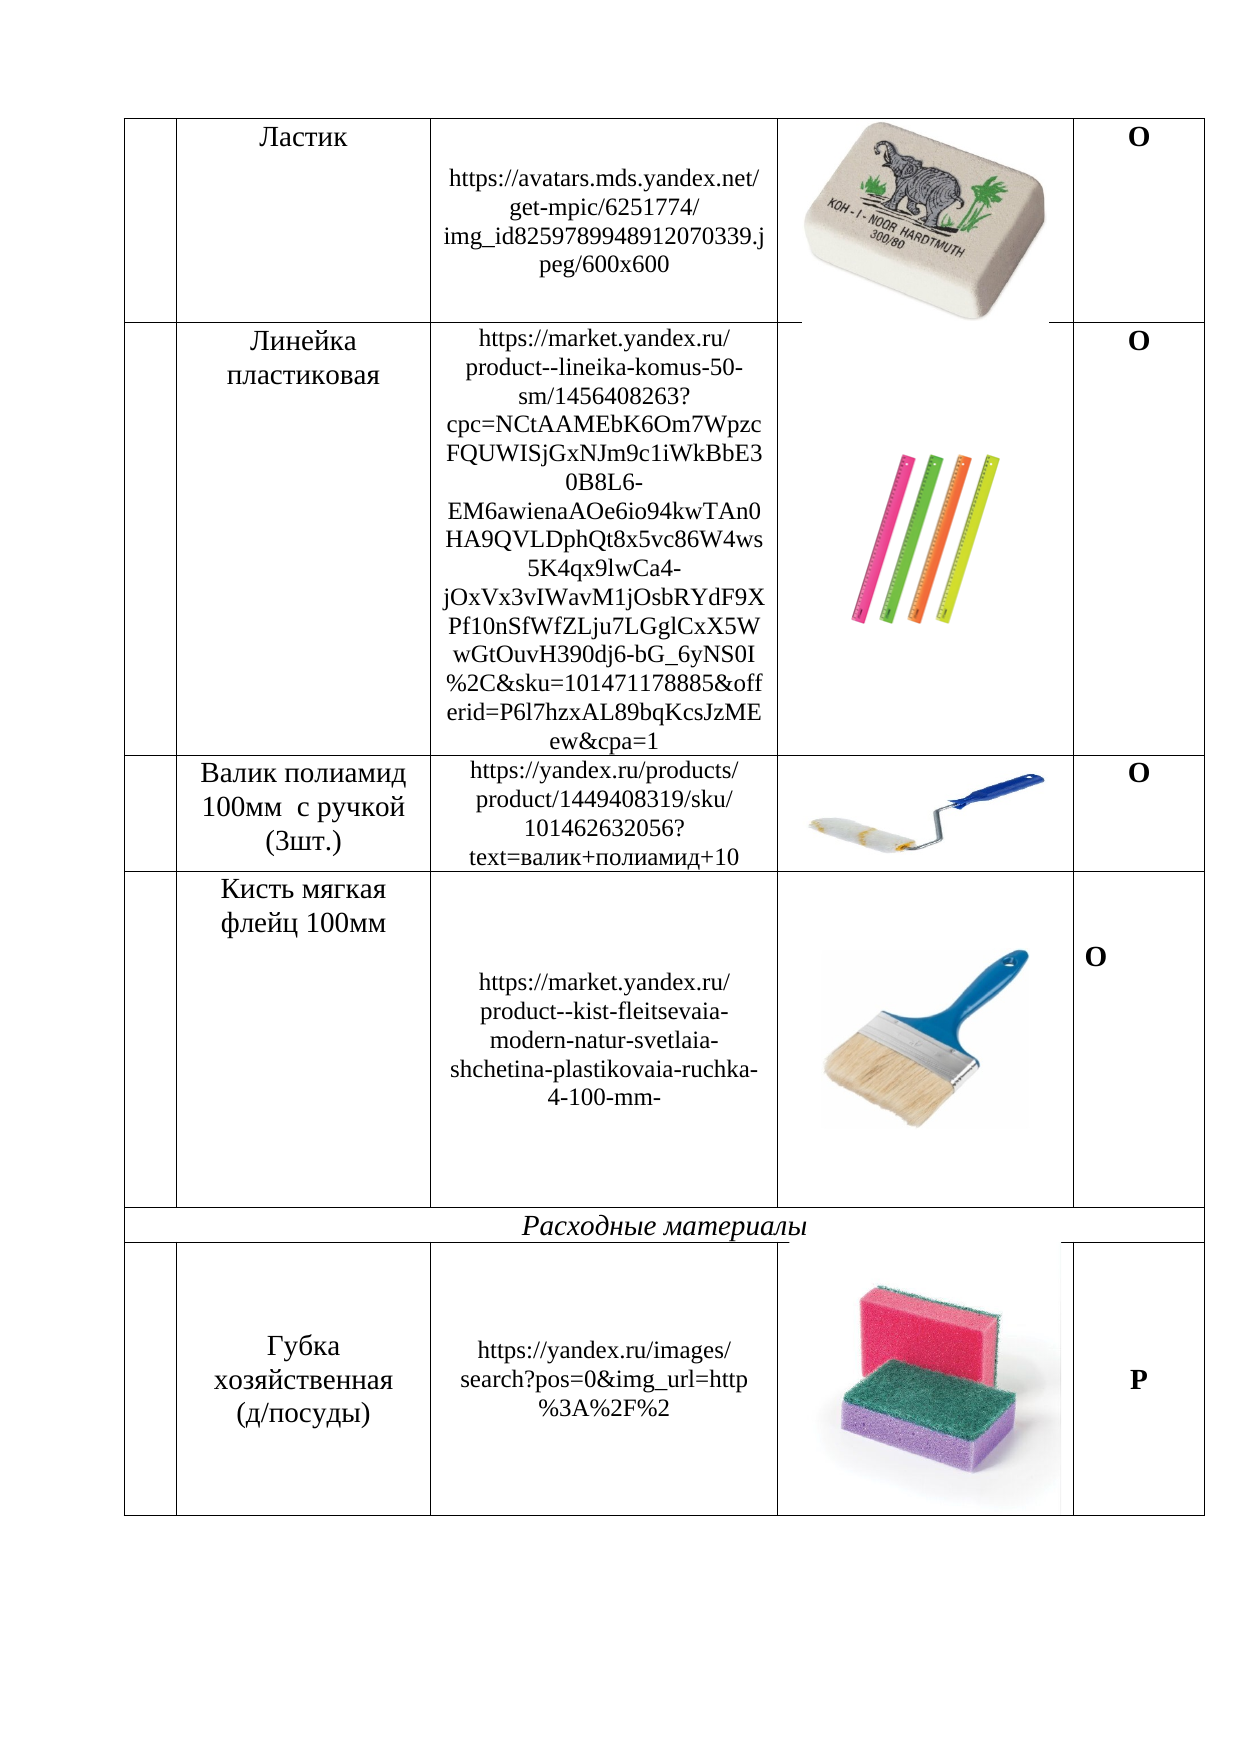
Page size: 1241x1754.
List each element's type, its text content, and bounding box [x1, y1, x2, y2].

table_cell Кисть мягкая флейц 100мм [177, 872, 430, 1207]
table_cell [125, 872, 176, 1207]
table_cell Губка хозяйственная (д/посуды) [177, 1243, 430, 1514]
table_cell Валик полиамид 100мм с ручкой (3шт.) [177, 756, 430, 871]
table_cell Линейка пластиковая [177, 323, 430, 754]
table_cell [125, 119, 176, 322]
table_cell О [1074, 119, 1204, 322]
picture [821, 948, 1030, 1130]
table_cell https://market.yandex.ru/product--lineika-komus-50-sm/1456408263?cpc=NCtAAMEbK6Om7WpzcFQUWISjGxNJm9c1iWkBbE30B8L6-EM6awienaAOe6io94kwTAn0HA9QVLDphQt8x5vc86W4ws5K4qx9lwCa4-jOxVx3vIWavM1jOsbRYdF9XPf10nSfWfZLju7LGglCxX5WwGtOuvH390dj6-bG_6yNS0I%2C&sku=101471178885&offerid=P6l7hzxAL89bqKcsJzMEew&cpa=1 [431, 323, 777, 754]
table_cell [778, 756, 1073, 871]
table_cell [778, 119, 802, 322]
table_cell [778, 872, 1073, 1207]
picture [802, 771, 1048, 855]
table_cell https://yandex.ru/products/product/1449408319/sku/101462632056?text=валик+полиамид+10 [431, 756, 777, 871]
table_cell О [1074, 756, 1204, 871]
table_cell О [1074, 323, 1204, 754]
table_cell Расходные материалы [125, 1208, 1204, 1242]
table_cell Р [1074, 1243, 1204, 1514]
picture [849, 452, 1002, 626]
table_cell [1062, 1243, 1073, 1514]
picture [789, 1242, 1062, 1515]
table_cell https://avatars.mds.yandex.net/get-mpic/6251774/img_id8259789948912070339.jpeg/600x600 [431, 119, 777, 322]
table_cell Ластик [177, 119, 430, 322]
table_cell [125, 323, 176, 754]
table_cell https://yandex.ru/images/search?pos=0&img_url=http%3A%2F%2 [431, 1243, 777, 1514]
table_cell [778, 1243, 789, 1514]
table_cell https://market.yandex.ru/product--kist-fleitsevaia-modern-natur-svetlaia-shchetina-plastikovaia-ruchka-4-100-mm- [431, 872, 777, 1207]
table_cell [778, 323, 1073, 754]
table_cell [1049, 119, 1073, 322]
table_cell [125, 1243, 176, 1514]
table_cell [125, 756, 176, 871]
picture [802, 119, 1049, 323]
table_cell О [1074, 872, 1204, 1207]
